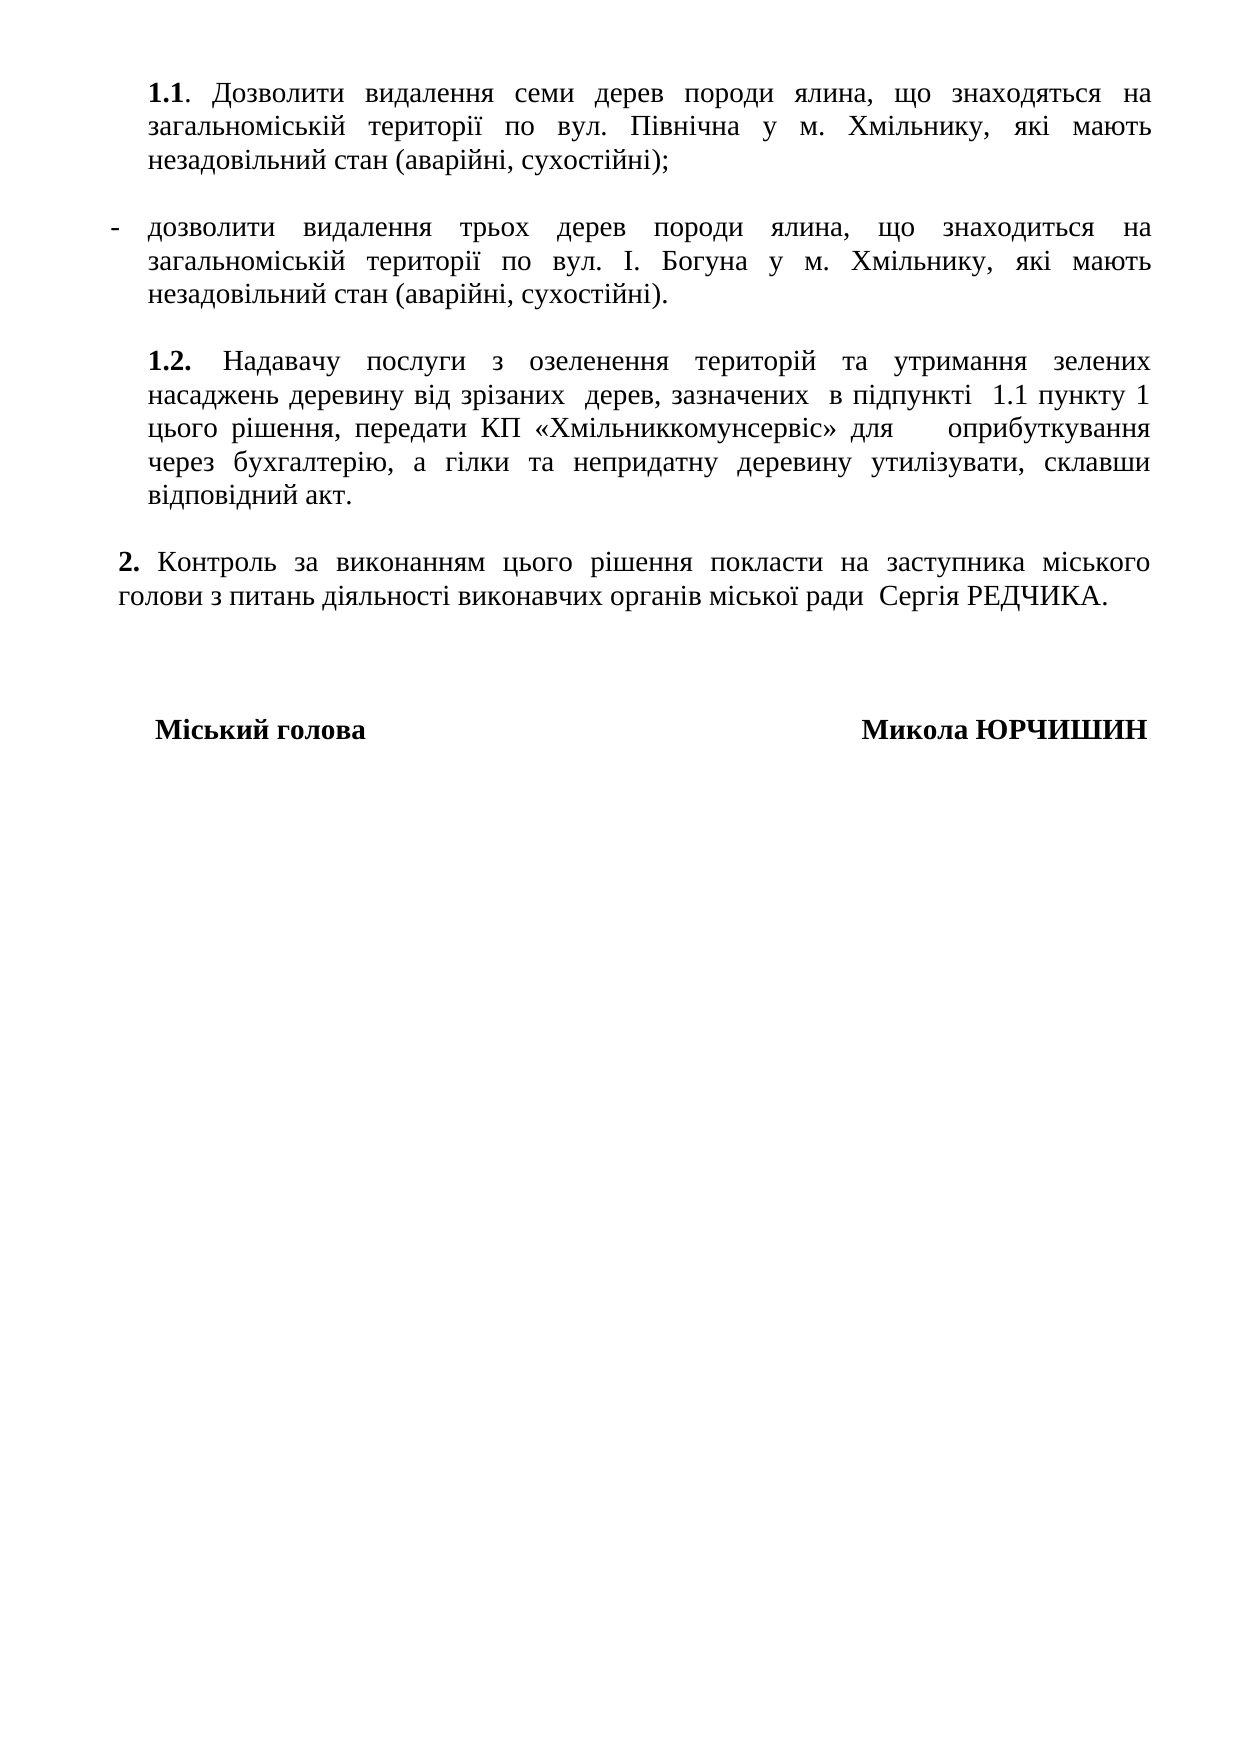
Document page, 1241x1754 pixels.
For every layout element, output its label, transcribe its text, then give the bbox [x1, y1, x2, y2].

list Надавачу послуги з озеленення територій та утримання зелених насаджень деревину від зрізаних дерев, зазначених в підпункті 1.1 пункту 1 цього рішення, передати КП «Хмільниккомунсервіс» для оприбуткування через бухгалтерію, а гілки та непридатну деревину утилізувати, склавши відповідний акт. [148, 343, 1152, 511]
text 2. Контроль за виконанням цього рішення покласти на заступника міського голови з питань діяльності виконавчих органів міської ради Сергія РЕДЧИКА. [118, 544, 1152, 612]
text Міський голова Микола ЮРЧИШИН [148, 712, 1152, 746]
text 1.1. Дозволити видалення семи дерев породи ялина, що знаходяться на загальноміській території по вул. Північна у м. Хмільнику, які мають незадовільний стан (аварійні, сухостійні); [148, 75, 1152, 176]
list дозволити видалення трьох дерев породи ялина, що знаходиться на загальноміській території по вул. І. Богуна у м. Хмільнику, які мають незадовільний стан (аварійні, сухостійні). [110, 209, 1152, 310]
